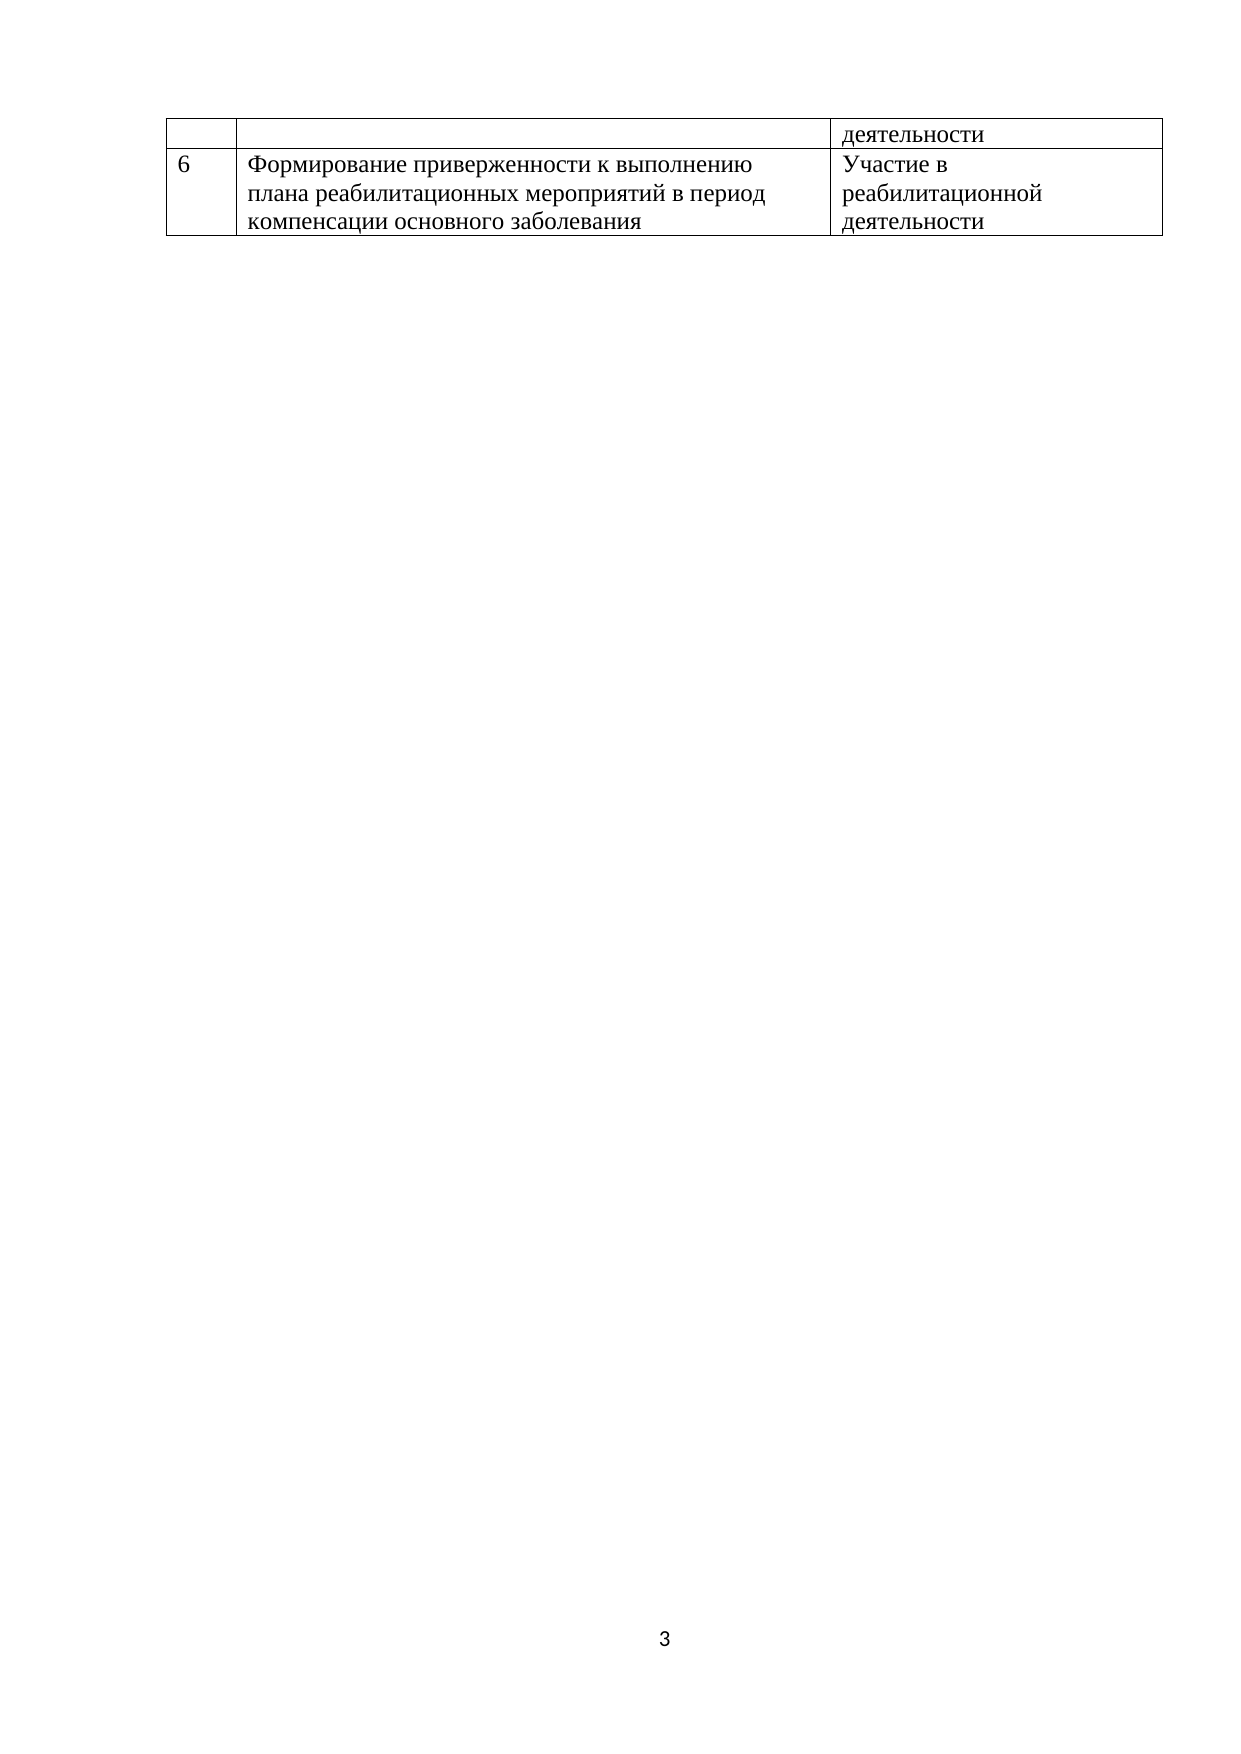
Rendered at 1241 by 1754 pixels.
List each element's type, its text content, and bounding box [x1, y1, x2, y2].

table_cell Участие в реабилитационной деятельности [831, 149, 1162, 235]
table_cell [831, 119, 1162, 148]
table_cell 5 [167, 119, 236, 148]
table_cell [237, 119, 830, 148]
table_cell Формирование приверженности к выполнению плана реабилитационных мероприятий в период компенсации основного заболевания [237, 149, 830, 235]
table_cell 6 [167, 149, 236, 235]
